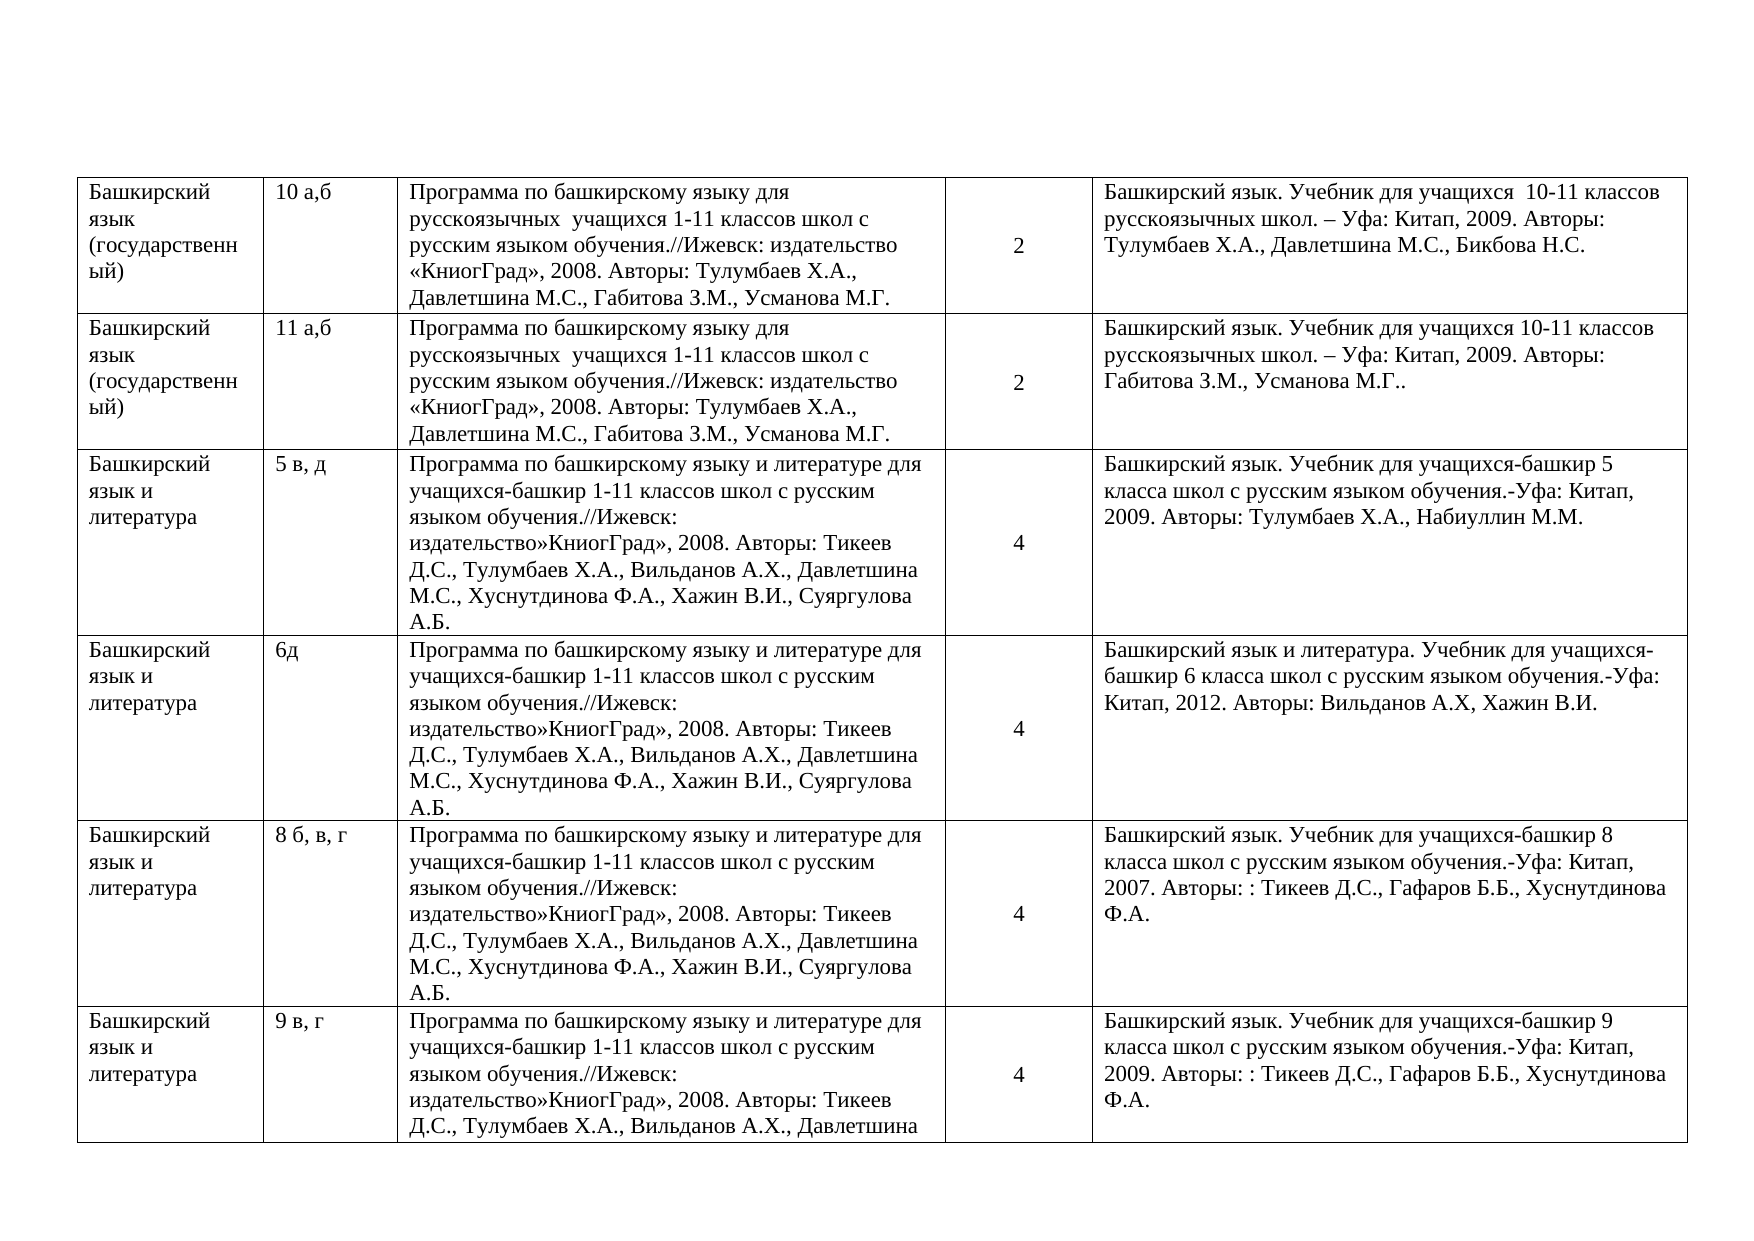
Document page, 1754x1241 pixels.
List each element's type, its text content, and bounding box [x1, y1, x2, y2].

table_cell 6д [264, 636, 397, 820]
table_cell 10 а,б [264, 178, 397, 313]
table_cell Башкирский язык и литература. Учебник для учащихся-башкир 6 класса школ с русским языком обучения.-Уфа: Китап, 2012. Авторы: Вильданов А.Х, Хажин В.И. [1093, 636, 1687, 820]
table_cell 8 б, в, г [264, 821, 397, 1006]
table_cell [1093, 1007, 1687, 1142]
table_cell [78, 1007, 263, 1142]
table_cell Башкирский язык (государственный) [78, 314, 263, 449]
table_cell Башкирский язык. Учебник для учащихся 10-11 классов русскоязычных школ. – Уфа: Китап, 2009. Авторы: Габитова З.М., Усманова М.Г.. [1093, 314, 1687, 449]
table_cell 2 [946, 178, 1092, 313]
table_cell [398, 178, 945, 313]
table_cell 4 [946, 1007, 1092, 1142]
table_cell Башкирский язык. Учебник для учащихся 10-11 классов русскоязычных школ. – Уфа: Китап, 2009. Авторы: Тулумбаев Х.А., Давлетшина М.С., Бикбова Н.С. [1093, 178, 1687, 313]
table_cell 4 [946, 450, 1092, 635]
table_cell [78, 178, 263, 313]
table_cell Башкирский язык и литература [78, 821, 263, 1006]
table_cell 4 [946, 821, 1092, 1006]
table_cell 5 в, д [264, 450, 397, 635]
table_cell Башкирский язык и литература [78, 450, 263, 635]
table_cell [398, 1007, 945, 1142]
table_cell 2 [946, 314, 1092, 449]
table_cell Башкирский язык и литература [78, 636, 263, 820]
table_cell Башкирский язык. Учебник для учащихся-башкир 8 класса школ с русским языком обучения.-Уфа: Китап, 2007. Авторы: : Тикеев Д.С., Гафаров Б.Б., Хуснутдинова Ф.А. [1093, 821, 1687, 1006]
table_cell 4 [946, 636, 1092, 820]
table_cell 11 а,б [264, 314, 397, 449]
table_cell 9 в, г [264, 1007, 397, 1142]
table_cell Башкирский язык. Учебник для учащихся-башкир 5 класса школ с русским языком обучения.-Уфа: Китап, 2009. Авторы: Тулумбаев Х.А., Набиуллин М.М. [1093, 450, 1687, 635]
